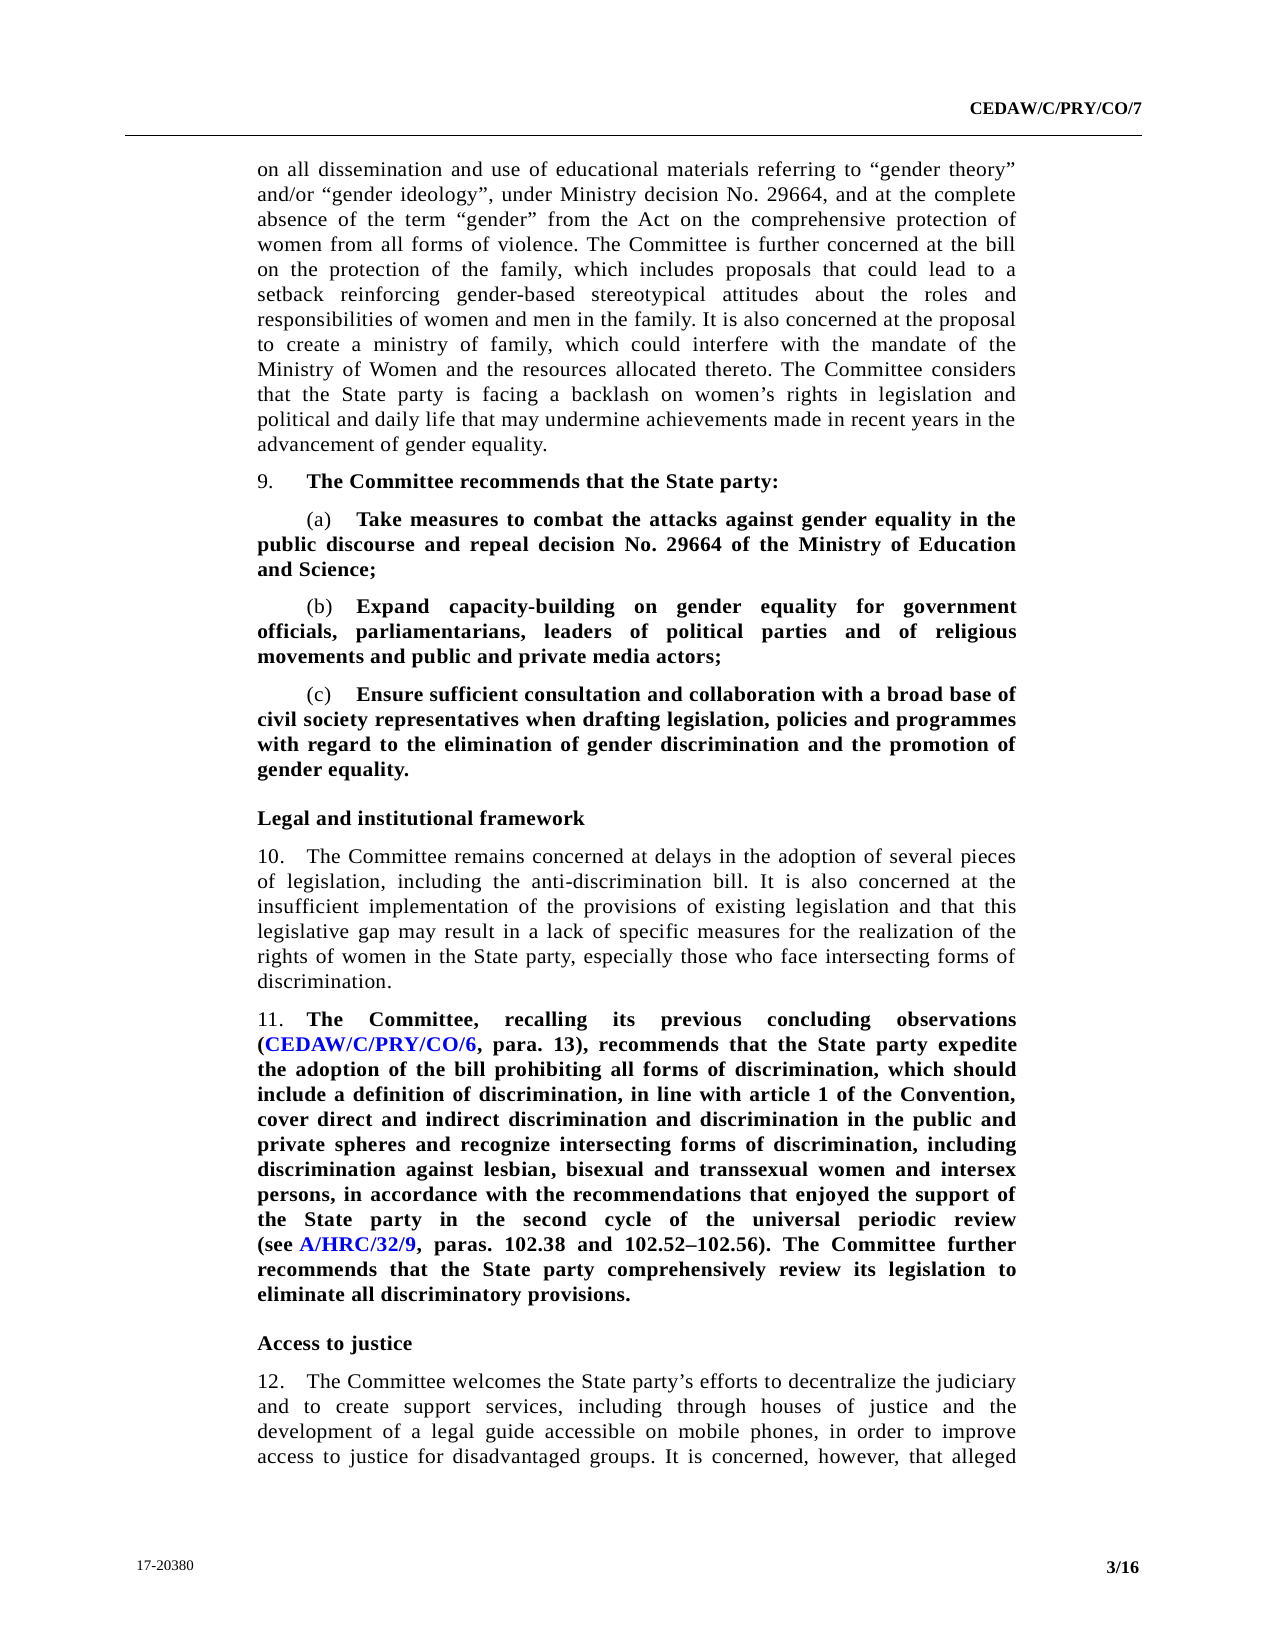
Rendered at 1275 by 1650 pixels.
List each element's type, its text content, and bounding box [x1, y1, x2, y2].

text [257, 156, 1018, 456]
text (a) Take measures to combat the attacks against gender equality in the public discourse and repeal decision No. 29664 of the Ministry of Education and Science; [257, 506, 1018, 581]
text 11. The Committee, recalling its previous concluding observations (CEDAW/C/PRY/CO/6, para. 13), recommends that the State party expedite the adoption of the bill prohibiting all forms of discrimination, which should include a definition of discrimination, in line with article 1 of the Convention, cover direct and indirect discrimination and discrimination in the public and private spheres and recognize intersecting forms of discrimination, including discrimination against lesbian, bisexual and transsexual women and intersex persons, in accordance with the recommendations that enjoyed the support of the State party in the second cycle of the universal periodic review (see A/HRC/32/9, paras. 102.38 and 102.52–102.56). The Committee further recommends that the State party comprehensively review its legislation to eliminate all discriminatory provisions. [257, 1006, 1018, 1306]
text Legal and institutional framework [125, 806, 1019, 831]
text (b) Expand capacity-building on gender equality for government officials, parliamentarians, leaders of political parties and of religious movements and public and private media actors; [257, 593, 1018, 668]
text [257, 1368, 1018, 1468]
text Access to justice [125, 1331, 1019, 1356]
text 10. The Committee remains concerned at delays in the adoption of several pieces of legislation, including the anti-discrimination bill. It is also concerned at the insufficient implementation of the provisions of existing legislation and that this legislative gap may result in a lack of specific measures for the realization of the rights of women in the State party, especially those who face intersecting forms of discrimination. [257, 843, 1018, 993]
text (c) Ensure sufficient consultation and collaboration with a broad base of civil society representatives when drafting legislation, policies and programmes with regard to the elimination of gender discrimination and the promotion of gender equality. [257, 681, 1018, 781]
text 9. The Committee recommends that the State party: [257, 468, 1018, 493]
